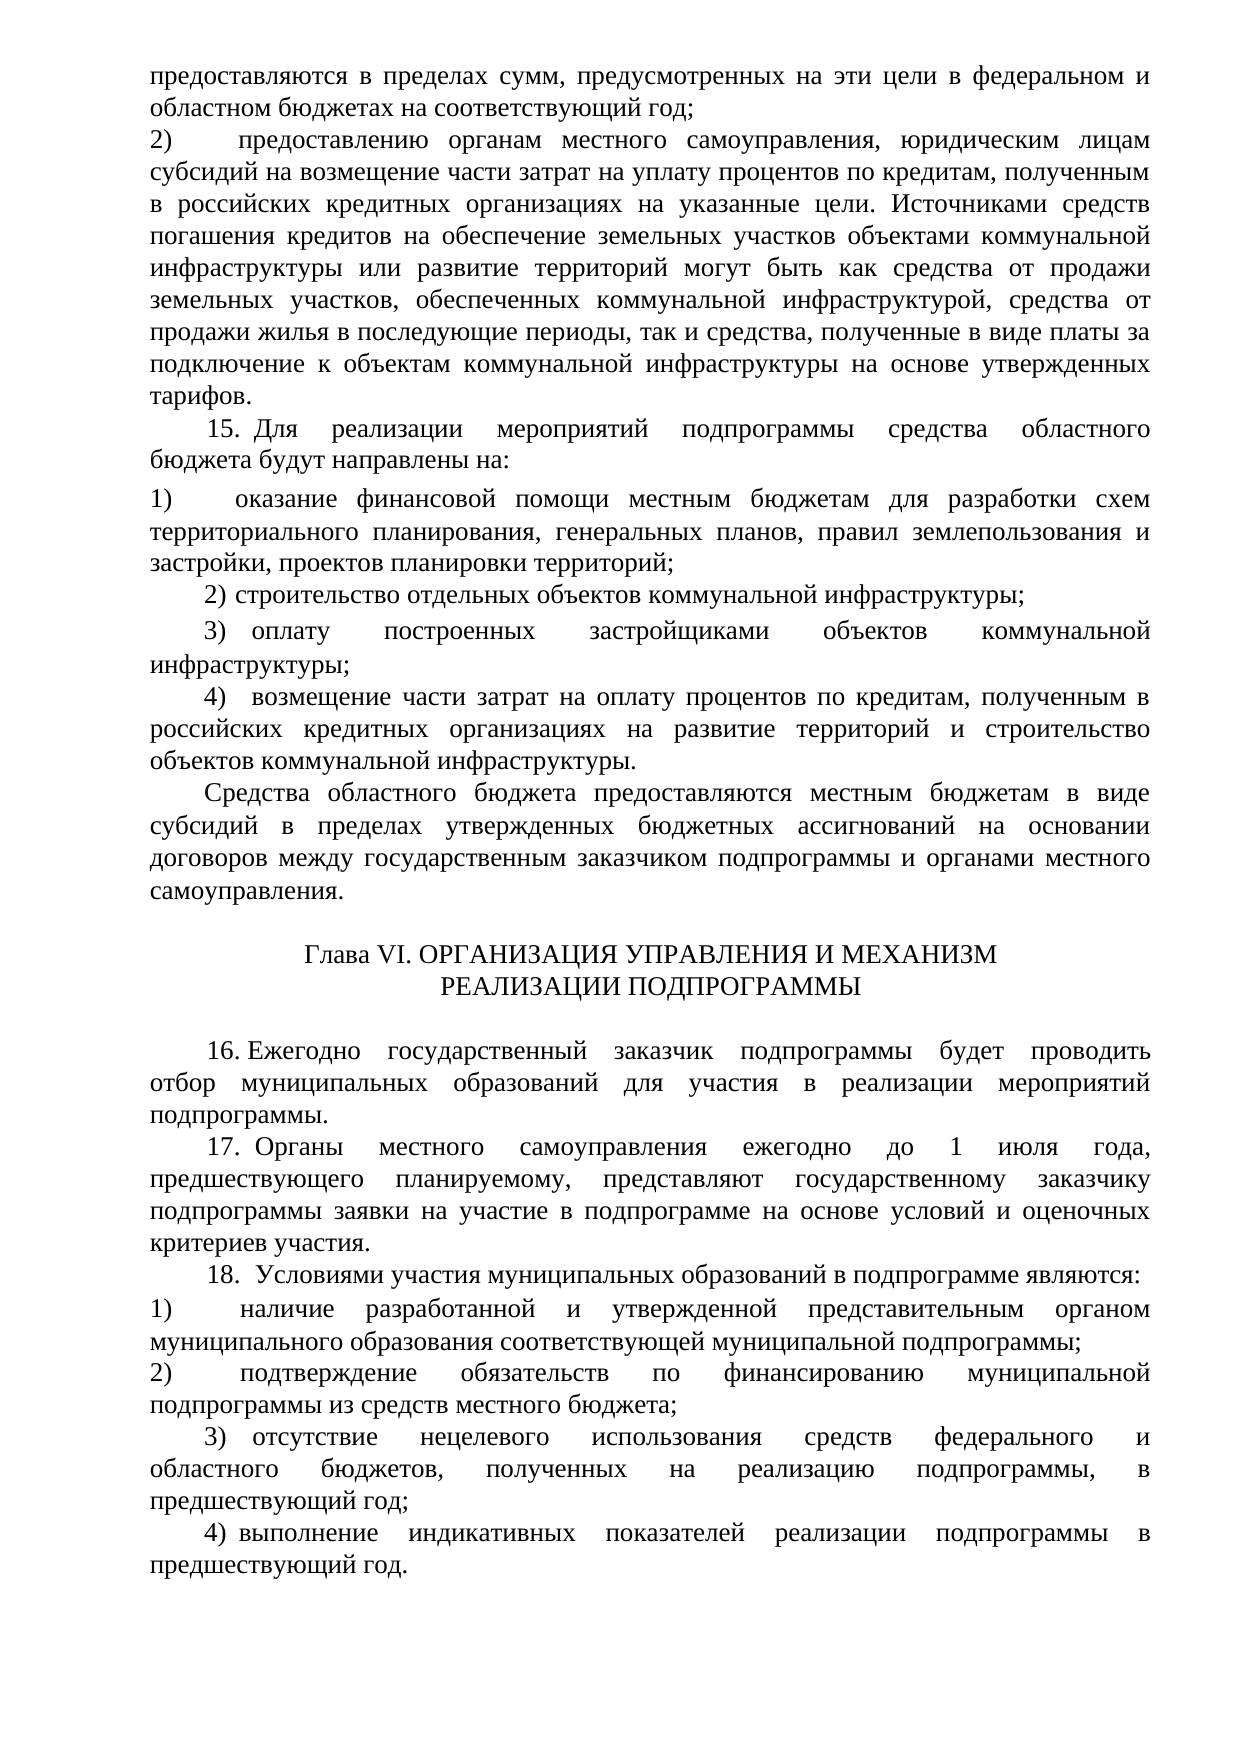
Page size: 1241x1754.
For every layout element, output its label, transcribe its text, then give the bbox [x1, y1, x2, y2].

list оказание финансовой помощи местным бюджетам для разработки схем территориального планирования, генеральных планов, правил землепользования и застройки, проектов планировки территорий; [149, 482, 1152, 578]
text 15. Для реализации мероприятий подпрограммы средства областного бюджета будут направлены на: [149, 411, 1152, 475]
list Органы местного самоуправления ежегодно до 1 июля года, предшествующего планируемому, представляют государственному заказчику подпрограммы заявки на участие в подпрограмме на основе условий и оценочных критериев участия. [149, 1130, 1152, 1258]
list возмещение части затрат на оплату процентов по кредитам, полученным в российских кредитных организациях на развитие территорий и строительство объектов коммунальной инфраструктуры. [149, 680, 1152, 776]
list подтверждение обязательств по финансированию муниципальной подпрограммы из средств местного бюджета; [149, 1356, 1152, 1420]
list Условиями участия муниципальных образований в подпрограмме являются: [149, 1258, 1152, 1290]
list оплату построенных застройщиками объектов коммунальной инфраструктуры; [149, 613, 1152, 680]
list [149, 59, 1152, 123]
list наличие разработанной и утвержденной представительным органом муниципального образования соответствующей муниципальной подпрограммы; [149, 1292, 1152, 1356]
list предоставлению органам местного самоуправления, юридическим лицам субсидий на возмещение части затрат на уплату процентов по кредитам, полученным в российских кредитных организациях на указанные цели. Источниками средств погашения кредитов на обеспечение земельных участков объектами коммунальной инфраструктуры или развитие территорий могут быть как средства от продажи земельных участков, обеспеченных коммунальной инфраструктурой, средства от продажи жилья в последующие периоды, так и средства, полученные в виде платы за подключение к объектам коммунальной инфраструктуры на основе утвержденных тарифов. [149, 123, 1152, 411]
text 4) выполнение индикативных показателей реализации подпрограммы в предшествующий год. [149, 1516, 1152, 1580]
text Глава VI. ОРГАНИЗАЦИЯ УПРАВЛЕНИЯ И МЕХАНИЗМ РЕАЛИЗАЦИИ ПОДПРОГРАММЫ [303, 937, 998, 1002]
text Средства областного бюджета предоставляются местным бюджетам в виде субсидий в пределах утвержденных бюджетных ассигнований на основании договоров между государственным заказчиком подпрограммы и органами местного самоуправления. [149, 776, 1152, 906]
text 3) отсутствие нецелевого использования средств федерального и областного бюджетов, полученных на реализацию подпрограммы, в предшествующий год; [149, 1420, 1152, 1516]
list строительство отдельных объектов коммунальной инфраструктуры; [204, 578, 1152, 610]
text 16. Ежегодно государственный заказчик подпрограммы будет проводить отбор муниципальных образований для участия в реализации мероприятий подпрограммы. [149, 1034, 1152, 1130]
